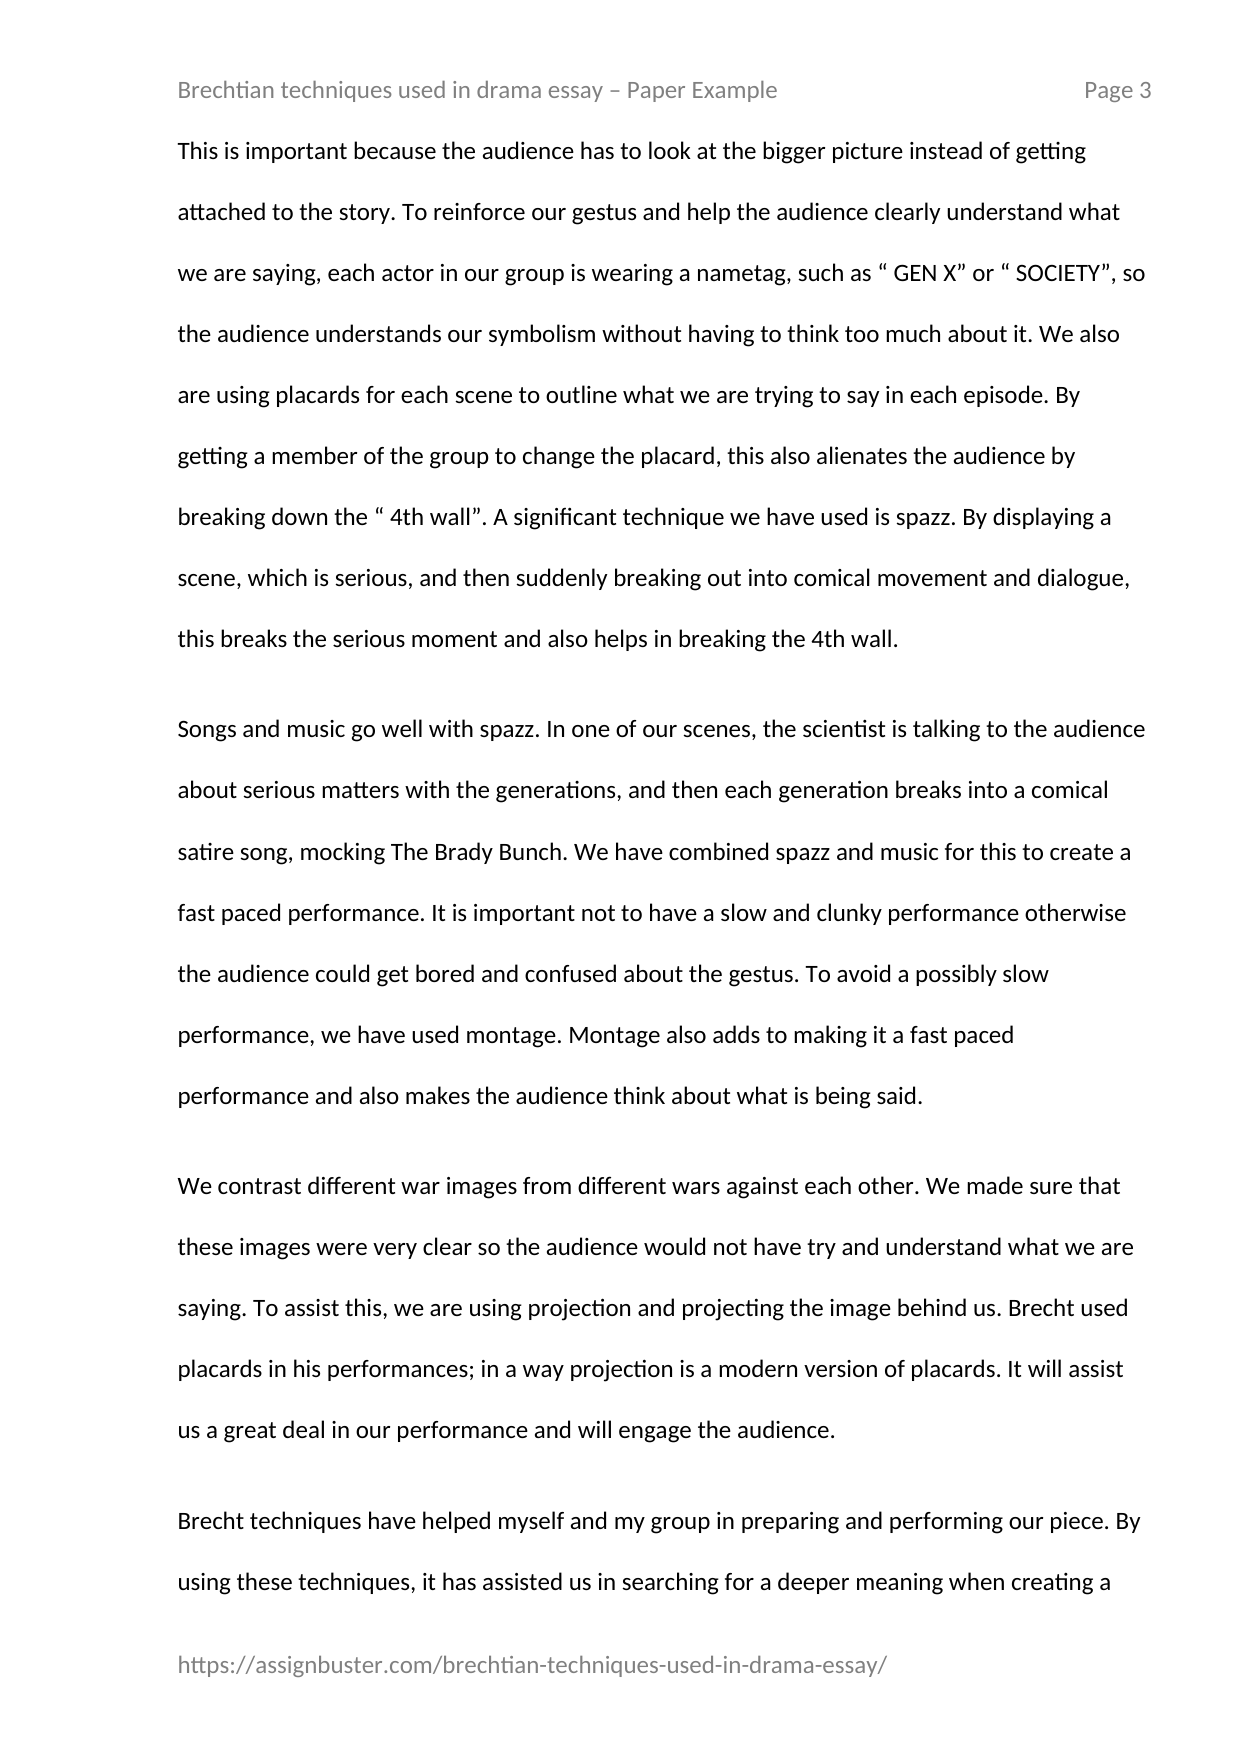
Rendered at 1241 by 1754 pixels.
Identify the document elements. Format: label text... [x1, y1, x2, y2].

text We contrast different war images from different wars against each other. We made sure that these images were very clear so the audience would not have try and understand what we are saying. To assist this, we are using projection and projecting the image behind us. Brecht used placards in his performances; in a way projection is a modern version of placards. It will assist us a great deal in our performance and will engage the audience. [177, 1170, 1152, 1445]
text Songs and music go well with spazz. In one of our scenes, the scientist is talking to the audience about serious matters with the generations, and then each generation breaks into a comical satire song, mocking The Brady Bunch. We have combined spazz and music for this to create a fast paced performance. It is important not to have a slow and clunky performance otherwise the audience could get bored and confused about the gestus. To avoid a possibly slow performance, we have used montage. Montage also adds to making it a fast paced performance and also makes the audience think about what is being said. [177, 714, 1152, 1110]
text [177, 1505, 1152, 1597]
text This is important because the audience has to look at the bigger picture instead of getting attached to the story. To reinforce our gestus and help the audience clearly understand what we are saying, each actor in our group is wearing a nametag, such as “ GEN X” or “ SOCIETY”, so the audience understands our symbolism without having to think too much about it. We also are using placards for each scene to outline what we are trying to say in each episode. By getting a member of the group to change the placard, this also alienates the audience by breaking down the “ 4th wall”. A significant technique we have used is spazz. By displaying a scene, which is serious, and then suddenly breaking out into comical movement and dialogue, this breaks the serious moment and also helps in breaking the 4th wall. [177, 135, 1152, 654]
